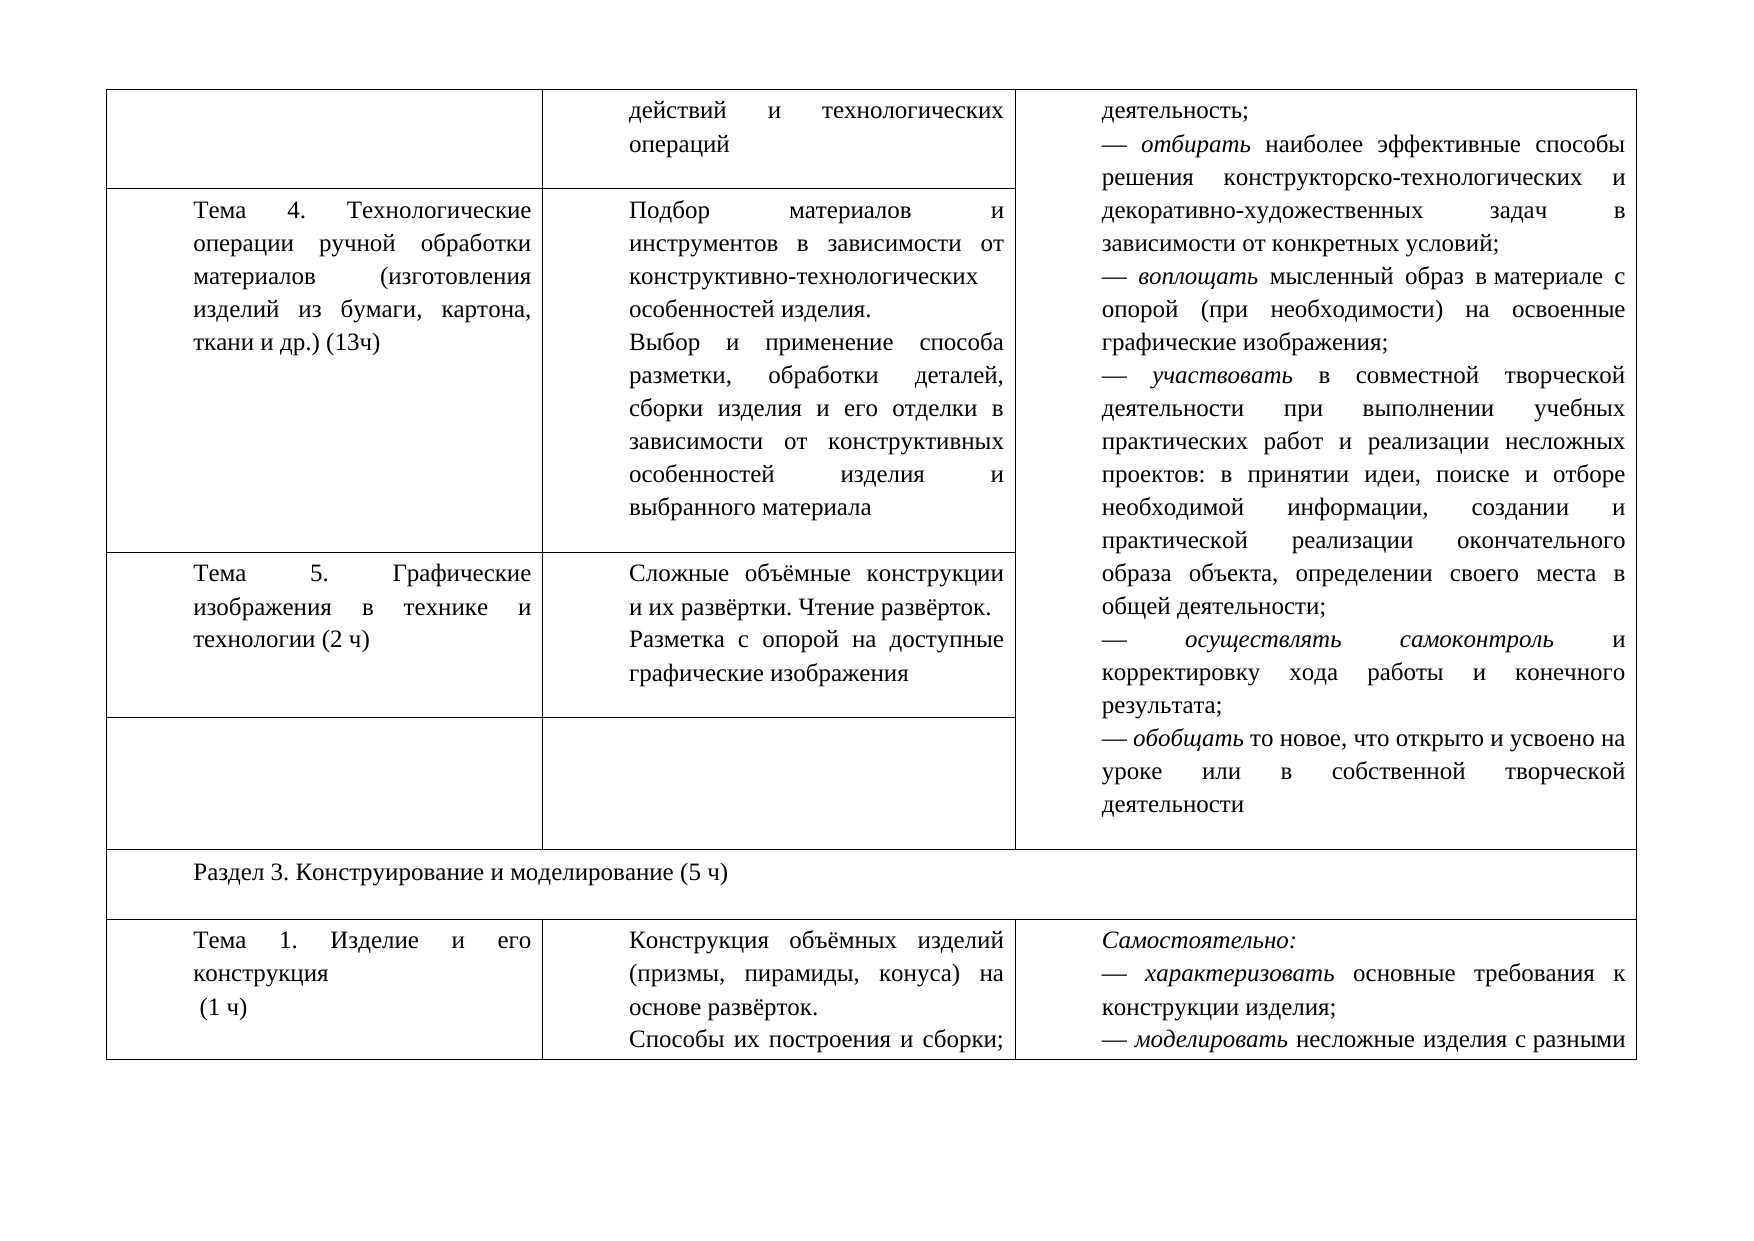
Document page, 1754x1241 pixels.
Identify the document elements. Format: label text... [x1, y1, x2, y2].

table_cell Тема 5. Графические изображения в технике и технологии (2 ч) [107, 553, 542, 717]
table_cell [543, 920, 1015, 1059]
table_cell Сложные объёмные конструкции и их развёртки. Чтение развёрток. Разметка с опорой на доступные графические изображения [543, 553, 1015, 717]
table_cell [107, 90, 542, 188]
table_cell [543, 90, 1015, 188]
table_cell [107, 718, 542, 848]
table_cell Подбор материалов и инструментов в зависимости от конструктивно-технологических особенностей изделия. Выбор и применение способа разметки, обработки деталей, сборки изделия и его отделки в зависимости от конструктивных особенностей изделия и выбранного материала [543, 189, 1015, 552]
table_cell Тема 4. Технологические операции ручной обработки материалов (изготовления изделий из бумаги, картона, ткани и др.) (13ч) [107, 189, 542, 552]
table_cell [107, 920, 542, 1059]
table_cell Раздел 3. Конструирование и моделирование (5 ч) [107, 850, 1636, 918]
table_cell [1016, 920, 1636, 1059]
table_cell [543, 718, 1015, 848]
